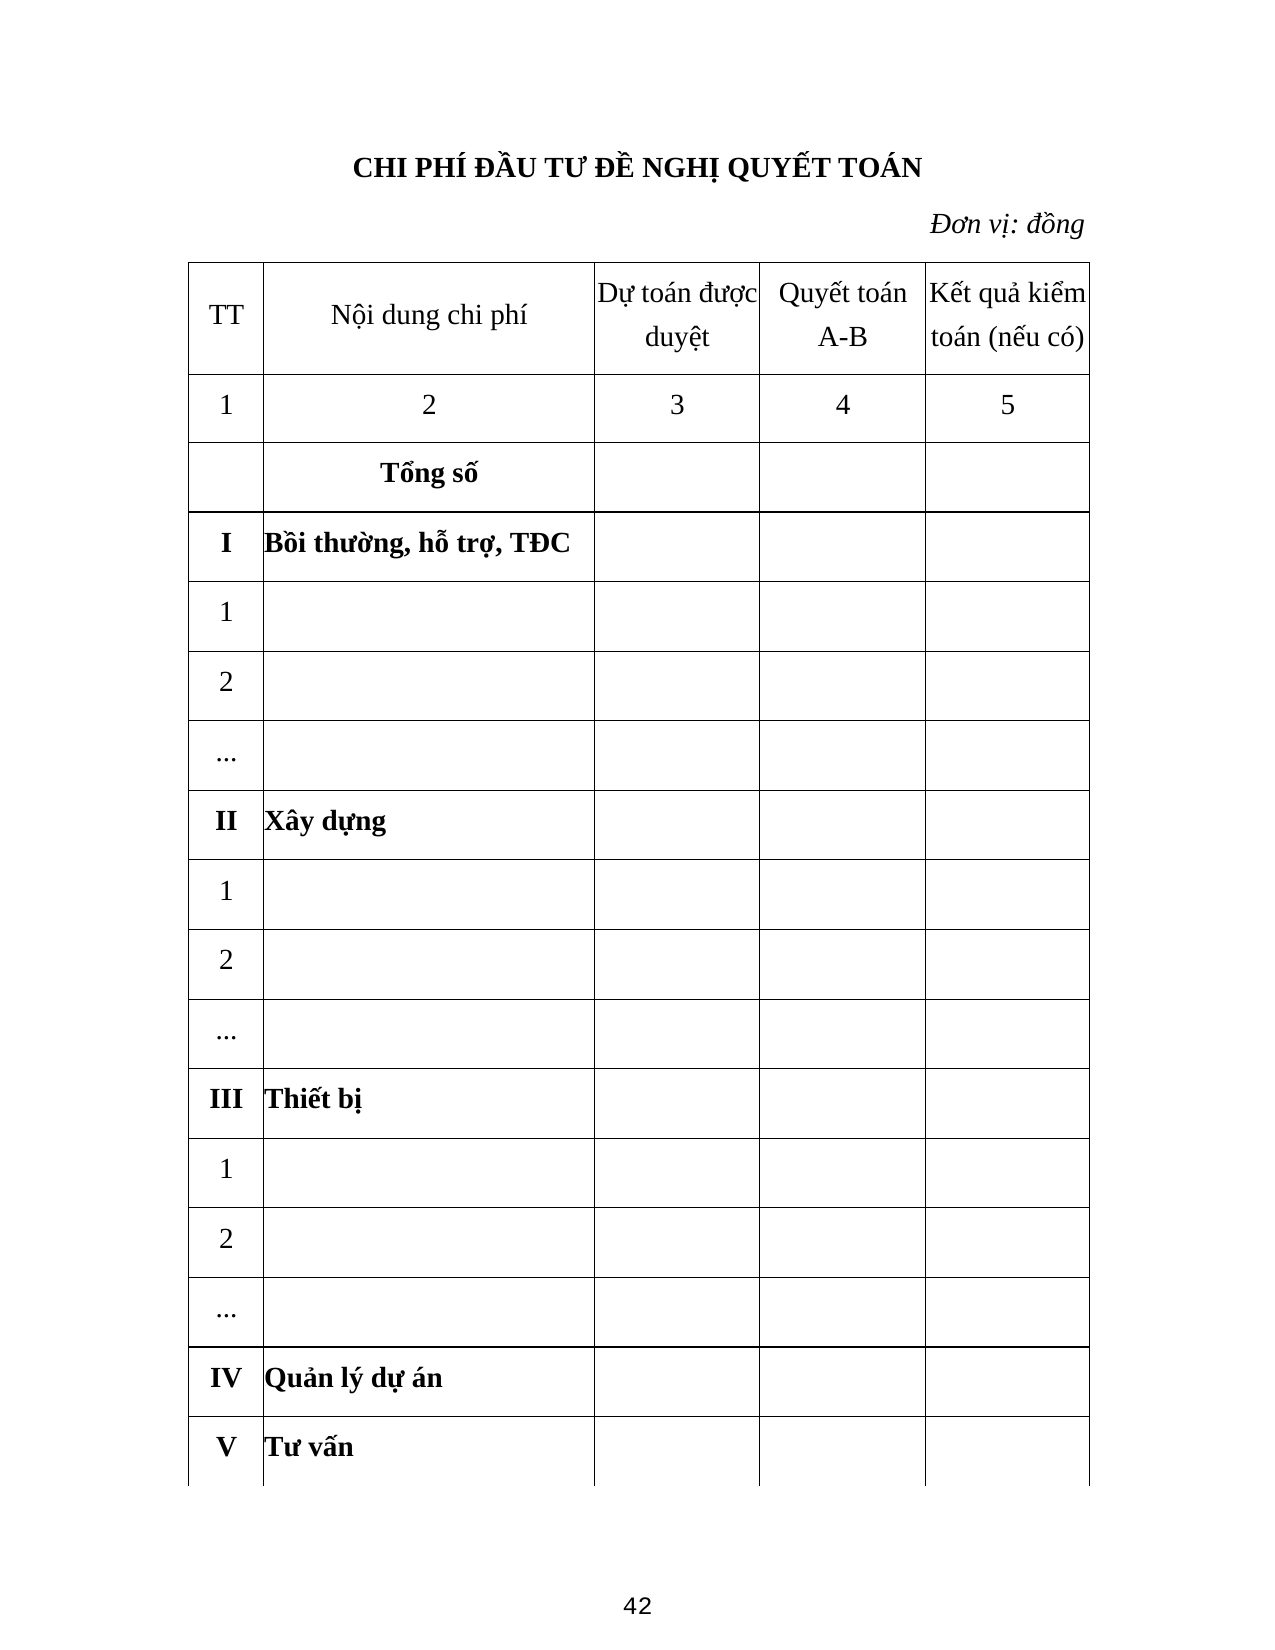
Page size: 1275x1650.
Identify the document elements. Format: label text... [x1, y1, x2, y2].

table_cell [595, 1417, 759, 1486]
table_cell [264, 1278, 594, 1346]
table_cell [926, 1278, 1089, 1346]
table_cell [595, 930, 759, 998]
table_cell II [189, 791, 263, 859]
table_header Quyết toán A-B [760, 263, 925, 374]
table_header TT [189, 263, 263, 374]
table_cell [595, 1000, 759, 1068]
table_header Dự toán được duyệt [595, 263, 759, 374]
table_cell [926, 791, 1089, 859]
table_cell [264, 930, 594, 998]
table_cell [264, 860, 594, 929]
table_cell [595, 721, 759, 790]
table_cell 1 [189, 375, 263, 442]
text Đơn vị: đồng [187, 206, 1087, 239]
table_cell [760, 1208, 925, 1277]
table_cell [264, 1139, 594, 1207]
table_cell ... [189, 1000, 263, 1068]
table_cell [595, 443, 759, 511]
table_cell [760, 860, 925, 929]
table_cell Xây dựng [264, 791, 594, 859]
table_cell [760, 1348, 925, 1416]
table_cell [595, 1208, 759, 1277]
table_cell [760, 443, 925, 511]
table_cell Bồi thường, hỗ trợ, TĐC [264, 513, 594, 581]
table_cell Tư vấn [264, 1417, 594, 1486]
table_cell 2 [189, 652, 263, 720]
table_cell [760, 582, 925, 651]
table_cell [264, 721, 594, 790]
table_cell [595, 1348, 759, 1416]
table_cell 2 [189, 930, 263, 998]
table_cell [926, 1000, 1089, 1068]
table_cell 4 [760, 375, 925, 442]
table_cell [926, 1069, 1089, 1138]
table_cell 1 [189, 1139, 263, 1207]
table_cell [595, 860, 759, 929]
table_cell [926, 1348, 1089, 1416]
table_cell [760, 1000, 925, 1068]
table_header Kết quả kiểm toán (nếu có) [926, 263, 1089, 374]
table_cell [189, 443, 263, 511]
table_cell [760, 930, 925, 998]
table_cell V [189, 1417, 263, 1486]
table_cell [760, 1139, 925, 1207]
table_cell [264, 1208, 594, 1277]
table_cell [760, 652, 925, 720]
table_cell [926, 860, 1089, 929]
text CHI PHÍ ĐẦU TƯ ĐỀ NGHỊ QUYẾT TOÁN [187, 150, 1087, 183]
table_cell [595, 652, 759, 720]
table_cell [926, 1139, 1089, 1207]
table_cell 5 [926, 375, 1089, 442]
table_cell [926, 513, 1089, 581]
table_cell IV [189, 1348, 263, 1416]
table_cell [760, 1278, 925, 1346]
table_cell III [189, 1069, 263, 1138]
table_cell [926, 1417, 1089, 1486]
table_cell [595, 1069, 759, 1138]
table_cell Quản lý dự án [264, 1348, 594, 1416]
table_header Nội dung chi phí [264, 263, 594, 374]
table_cell [595, 582, 759, 651]
table_cell [760, 513, 925, 581]
table_cell [595, 1139, 759, 1207]
table_cell [760, 791, 925, 859]
table_cell [926, 582, 1089, 651]
table_cell Thiết bị [264, 1069, 594, 1138]
table_cell 3 [595, 375, 759, 442]
table_cell 2 [264, 375, 594, 442]
table_cell [264, 1000, 594, 1068]
table_cell 1 [189, 582, 263, 651]
table_cell [926, 652, 1089, 720]
table_cell [760, 1069, 925, 1138]
table_cell I [189, 513, 263, 581]
table_cell [595, 791, 759, 859]
table_cell Tổng số [264, 443, 594, 511]
table_cell ... [189, 721, 263, 790]
table_cell [264, 652, 594, 720]
table_cell [926, 443, 1089, 511]
table_cell [595, 1278, 759, 1346]
table_cell [760, 1417, 925, 1486]
table_cell [926, 930, 1089, 998]
table_cell [926, 1208, 1089, 1277]
table_cell [595, 513, 759, 581]
table_cell [926, 721, 1089, 790]
table_cell 2 [189, 1208, 263, 1277]
table_cell 1 [189, 860, 263, 929]
table_cell [264, 582, 594, 651]
table_cell ... [189, 1278, 263, 1346]
table_cell [760, 721, 925, 790]
